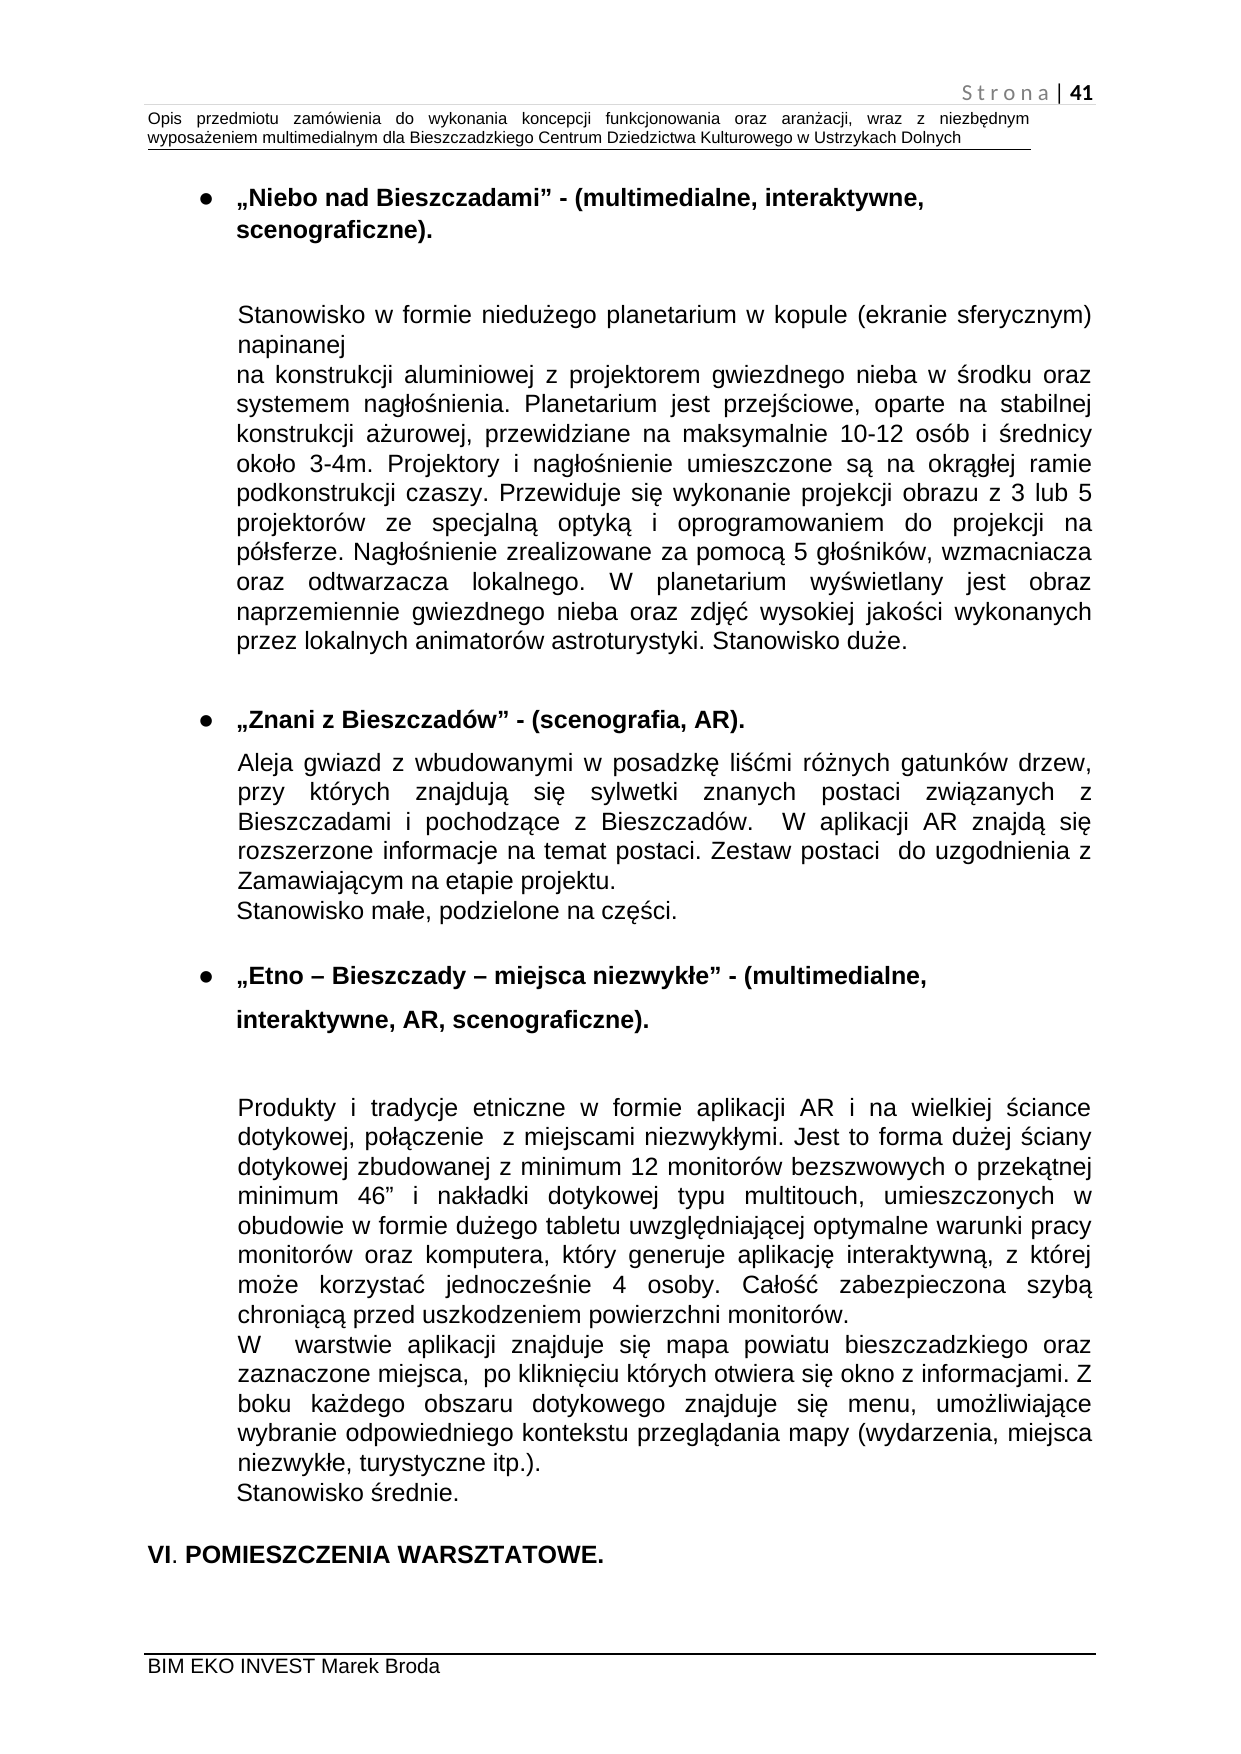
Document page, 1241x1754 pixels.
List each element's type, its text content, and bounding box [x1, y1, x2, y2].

text Stanowisko średnie. [236, 1478, 1093, 1507]
text VI. POMIESZCZENIA WARSZTATOWE. [147, 1540, 1093, 1569]
text Produkty i tradycje etniczne w formie aplikacji AR i na wielkiej ściance dotykowej, połączenie z miejscami niezwykłymi. Jest to forma dużej ściany dotykowej zbudowanej z minimum 12 monitorów bezszwowych o przekątnej minimum 46” i nakładki dotykowej typu multitouch, umieszczonych w obudowie w formie dużego tabletu uwzględniającej optymalne warunki pracy monitorów oraz komputera, który generuje aplikację interaktywną, z której może korzystać jednocześnie 4 osoby. Całość zabezpieczona szybą chroniącą przed uszkodzeniem powierzchni monitorów. [237, 1092, 1093, 1328]
list „Etno – Bieszczady – miejsca niezwykłe” - (multimedialne, interaktywne, AR, scenograficzne). [198, 960, 1093, 1034]
text Aleja gwiazd z wbudowanymi w posadzkę liśćmi różnych gatunków drzew, przy których znajdują się sylwetki znanych postaci związanych z Bieszczadami i pochodzące z Bieszczadów. W aplikacji AR znajdą się rozszerzone informacje na temat postaci. Zestaw postaci do uzgodnienia z Zamawiającym na etapie projektu. [237, 748, 1093, 895]
text na konstrukcji aluminiowej z projektorem gwiezdnego nieba w środku oraz systemem nagłośnienia. Planetarium jest przejściowe, oparte na stabilnej konstrukcji ażurowej, przewidziane na maksymalnie 10-12 osób i średnicy około 3-4m. Projektory i nagłośnienie umieszczone są na okrągłej ramie podkonstrukcji czaszy. Przewiduje się wykonanie projekcji obrazu z 3 lub 5 projektorów ze specjalną optyką i oprogramowaniem do projekcji na półsferze. Nagłośnienie zrealizowane za pomocą 5 głośników, wzmacniacza oraz odtwarzacza lokalnego. W planetarium wyświetlany jest obraz naprzemiennie gwiezdnego nieba oraz zdjęć wysokiej jakości wykonanych przez lokalnych animatorów astroturystyki. Stanowisko duże. [236, 360, 1093, 655]
list „Niebo nad Bieszczadami” - (multimedialne, interaktywne, scenograficzne). [198, 182, 1093, 243]
text Stanowisko w formie niedużego planetarium w kopule (ekranie sferycznym) napinanej [237, 300, 1093, 358]
text Stanowisko małe, podzielone na części. [236, 896, 1093, 925]
list „Znani z Bieszczadów” - (scenografia, AR). [198, 704, 1093, 734]
list warstwie aplikacji znajduje się mapa powiatu bieszczadzkiego oraz zaznaczone miejsca, po kliknięciu których otwiera się okno z informacjami. Z boku każdego obszaru dotykowego znajduje się menu, umożliwiające wybranie odpowiedniego kontekstu przeglądania mapy (wydarzenia, miejsca niezwykłe, turystyczne itp.). [237, 1330, 1093, 1477]
